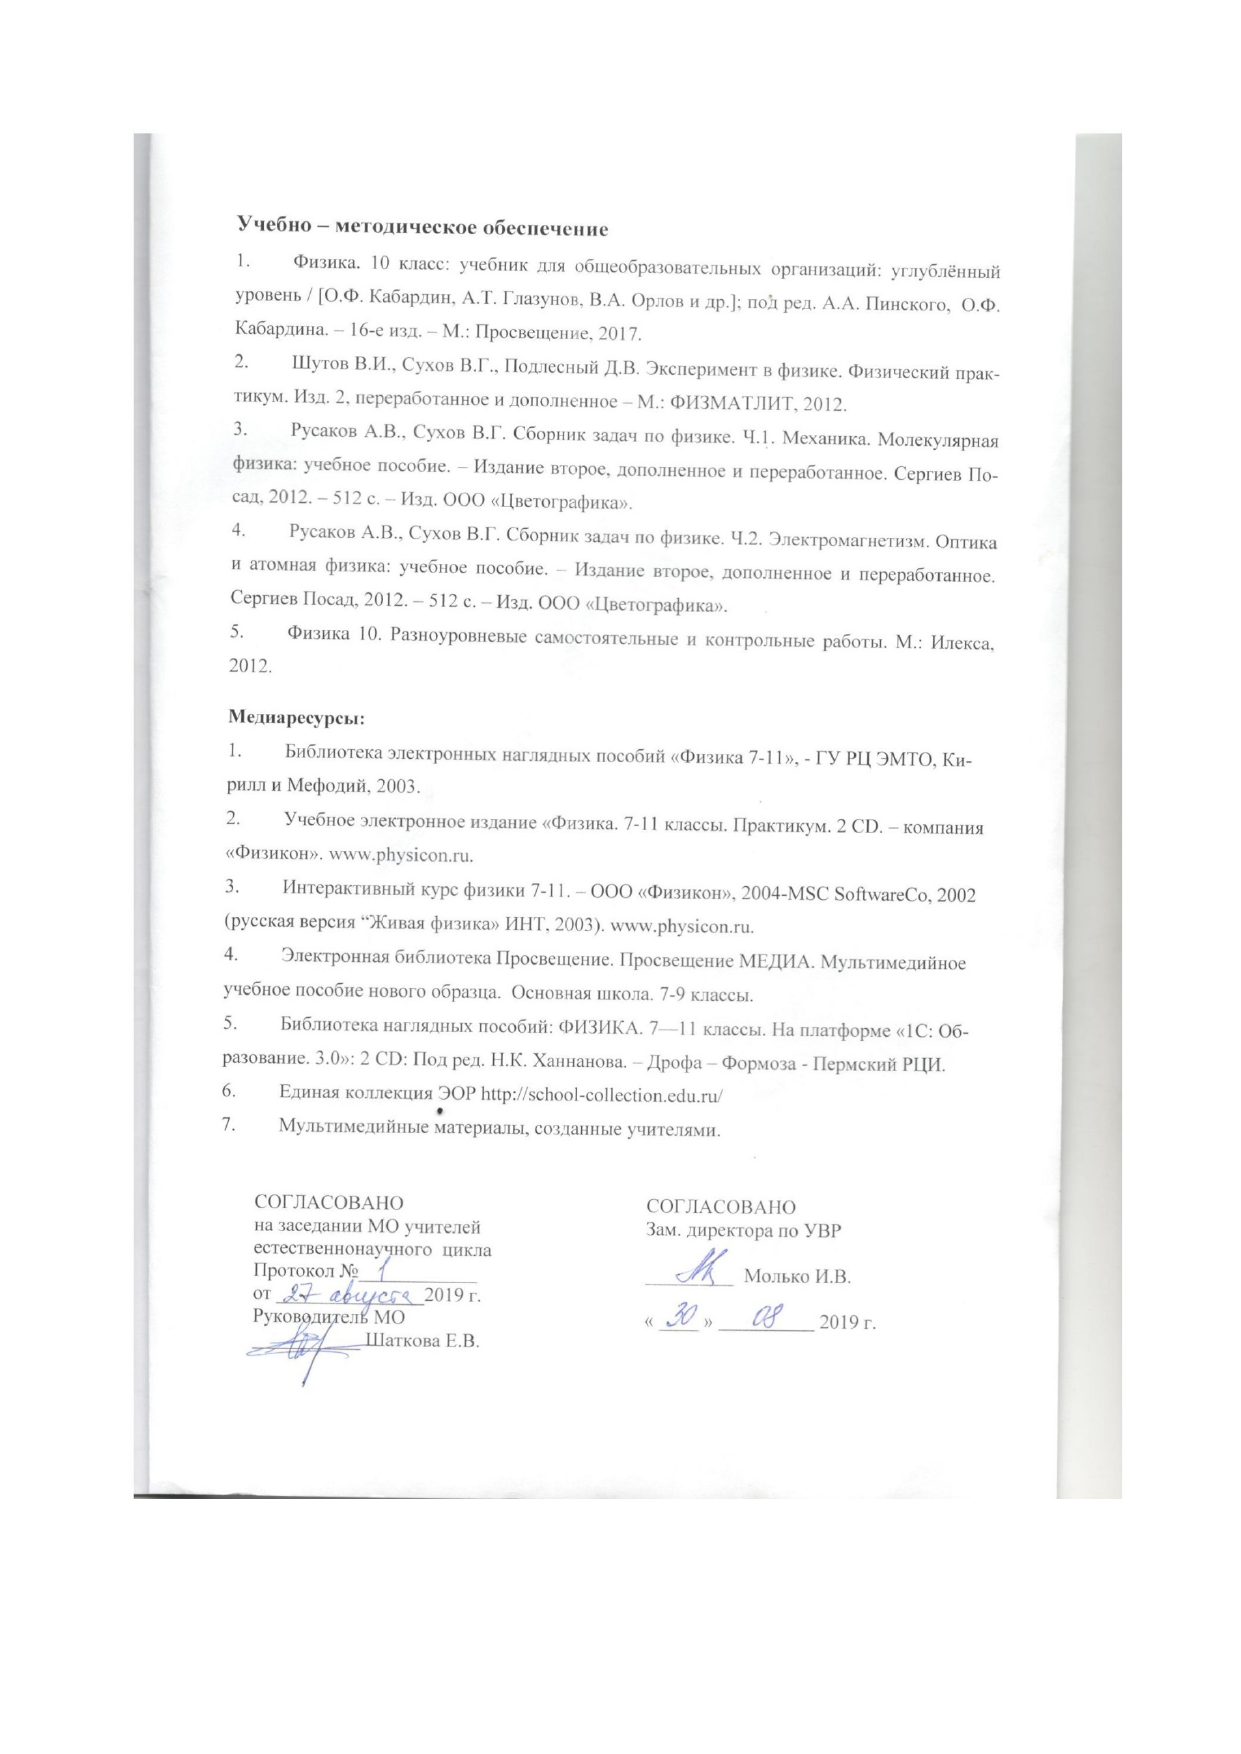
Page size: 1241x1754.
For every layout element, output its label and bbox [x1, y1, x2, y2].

picture [118, 118, 1123, 1499]
